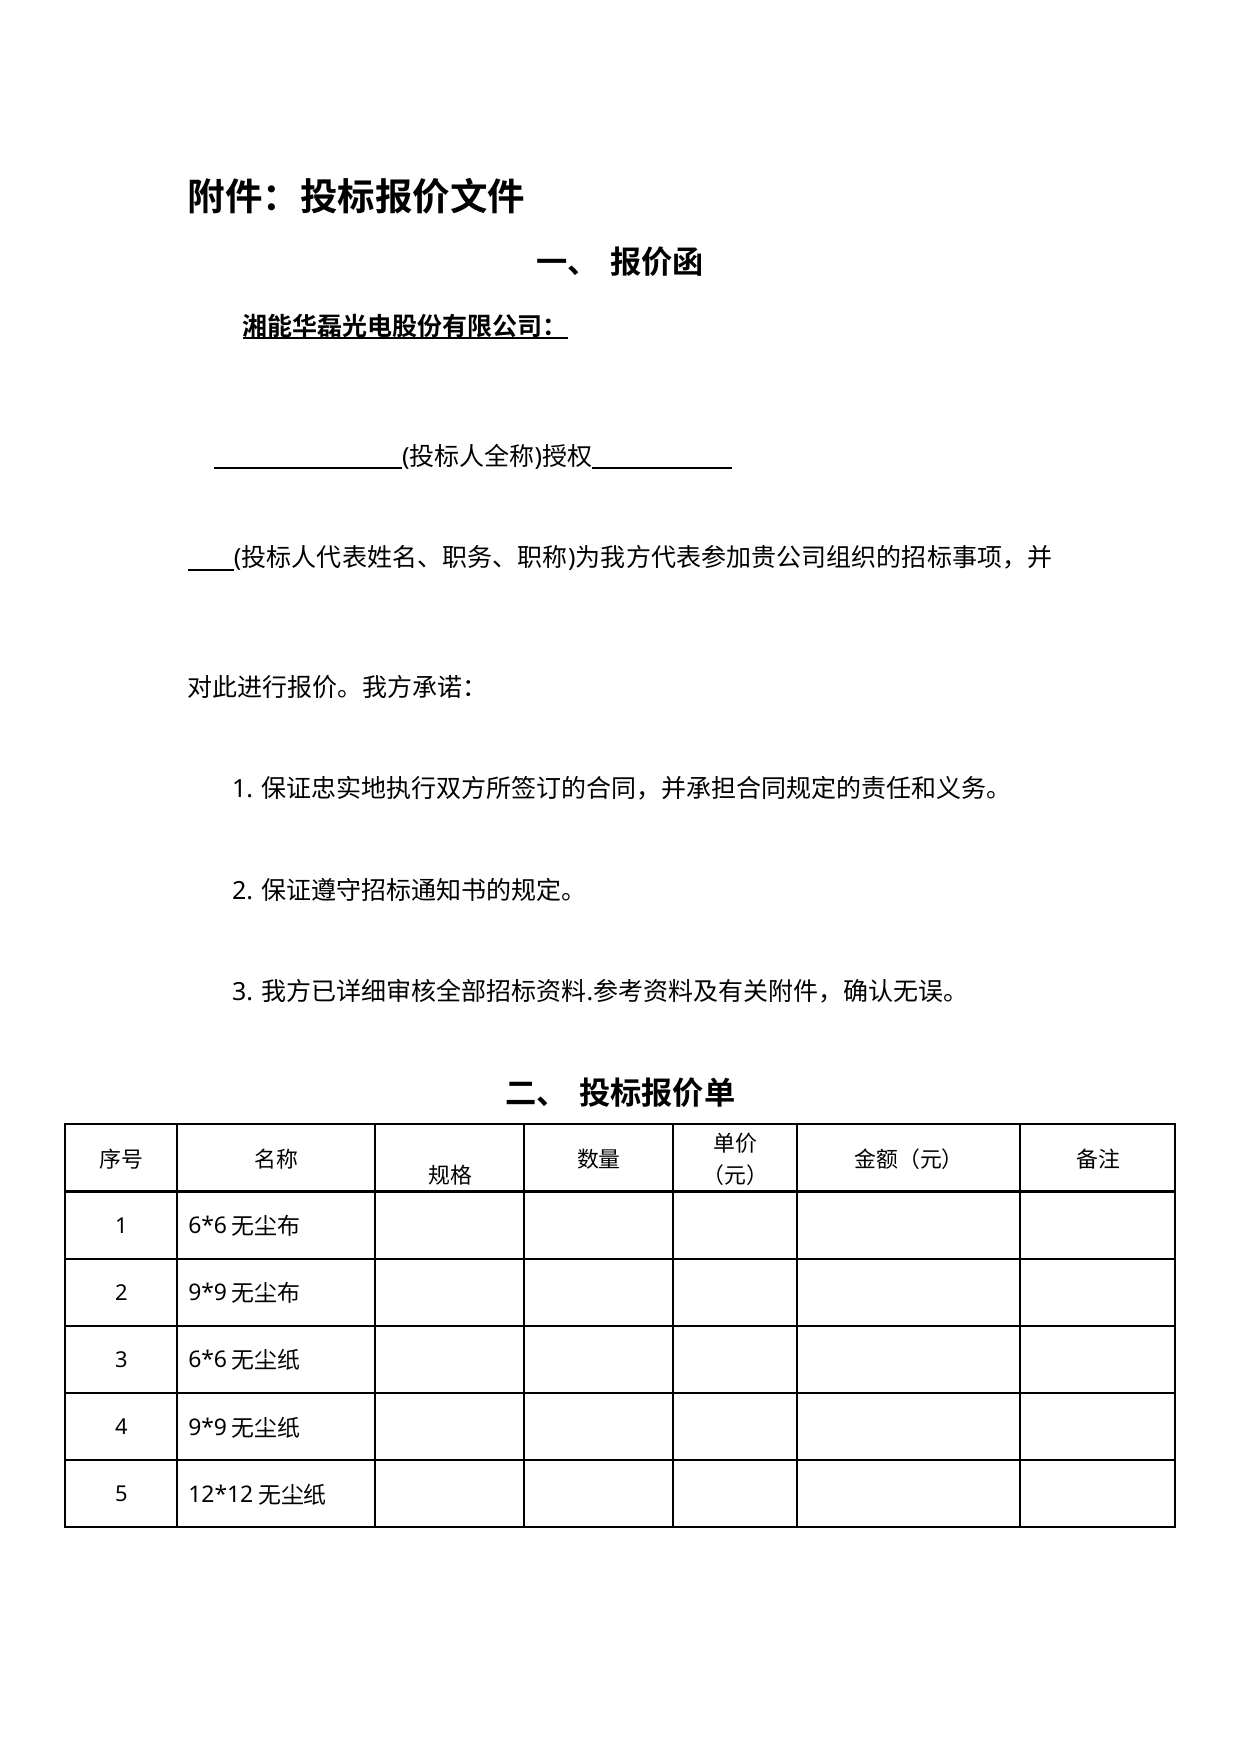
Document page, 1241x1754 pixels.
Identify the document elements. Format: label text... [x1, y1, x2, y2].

table_cell [798, 1193, 1019, 1257]
table_header 数量 [525, 1125, 672, 1190]
table_header 名称 [178, 1125, 374, 1190]
table_header 规格 [376, 1125, 523, 1190]
table_cell [1021, 1327, 1174, 1392]
table_cell [376, 1327, 523, 1392]
table_cell 1 [66, 1193, 176, 1257]
table_cell 9*9无尘纸 [178, 1394, 374, 1459]
table_cell [525, 1461, 672, 1526]
table_cell 4 [66, 1394, 176, 1459]
list 保证忠实地执行双方所签订的合同，并承担合同规定的责任和义务。 [232, 754, 1053, 819]
table_cell 6*6无尘纸 [178, 1327, 374, 1392]
table_cell [674, 1327, 796, 1392]
table_header 序号 [66, 1125, 176, 1190]
table_cell [674, 1461, 796, 1526]
table_cell [525, 1193, 672, 1257]
table_cell [376, 1193, 523, 1257]
text (投标人全称)授权 [187, 422, 1053, 487]
list 报价函 [187, 227, 1053, 292]
table_cell [798, 1394, 1019, 1459]
text (投标人代表姓名、职务、职称)为我方代表参加贵公司组织的招标事项，并对此进行报价。我方承诺： [187, 523, 1053, 718]
table_header 单价（元） [674, 1125, 796, 1190]
list 投标报价单 [187, 1058, 1053, 1123]
table_cell [674, 1260, 796, 1324]
table_cell 2 [66, 1260, 176, 1324]
table_cell 12*12无尘纸 [178, 1461, 374, 1526]
table_cell [376, 1260, 523, 1324]
table_cell [798, 1327, 1019, 1392]
table_cell [1021, 1461, 1174, 1526]
table_cell [376, 1394, 523, 1459]
table_cell 5 [66, 1461, 176, 1526]
table_cell 3 [66, 1327, 176, 1392]
text 湘能华磊光电股份有限公司： [187, 292, 1053, 357]
list 保证遵守招标通知书的规定。 [232, 856, 1053, 921]
table_cell [674, 1394, 796, 1459]
table_cell 6*6无尘布 [178, 1193, 374, 1257]
table_cell [1021, 1394, 1174, 1459]
table_cell 9*9无尘布 [178, 1260, 374, 1324]
table_cell [674, 1193, 796, 1257]
table_cell [1021, 1193, 1174, 1257]
table_cell [525, 1394, 672, 1459]
table_header 金额（元） [798, 1125, 1019, 1190]
text 附件：投标报价文件 [187, 162, 1053, 227]
table_cell [798, 1461, 1019, 1526]
table_cell [376, 1461, 523, 1526]
table_cell [525, 1327, 672, 1392]
table_cell [525, 1260, 672, 1324]
table_cell [1021, 1260, 1174, 1324]
list 我方已详细审核全部招标资料.参考资料及有关附件，确认无误。 [187, 957, 1053, 1022]
table_header 备注 [1021, 1125, 1174, 1190]
table_cell [798, 1260, 1019, 1324]
